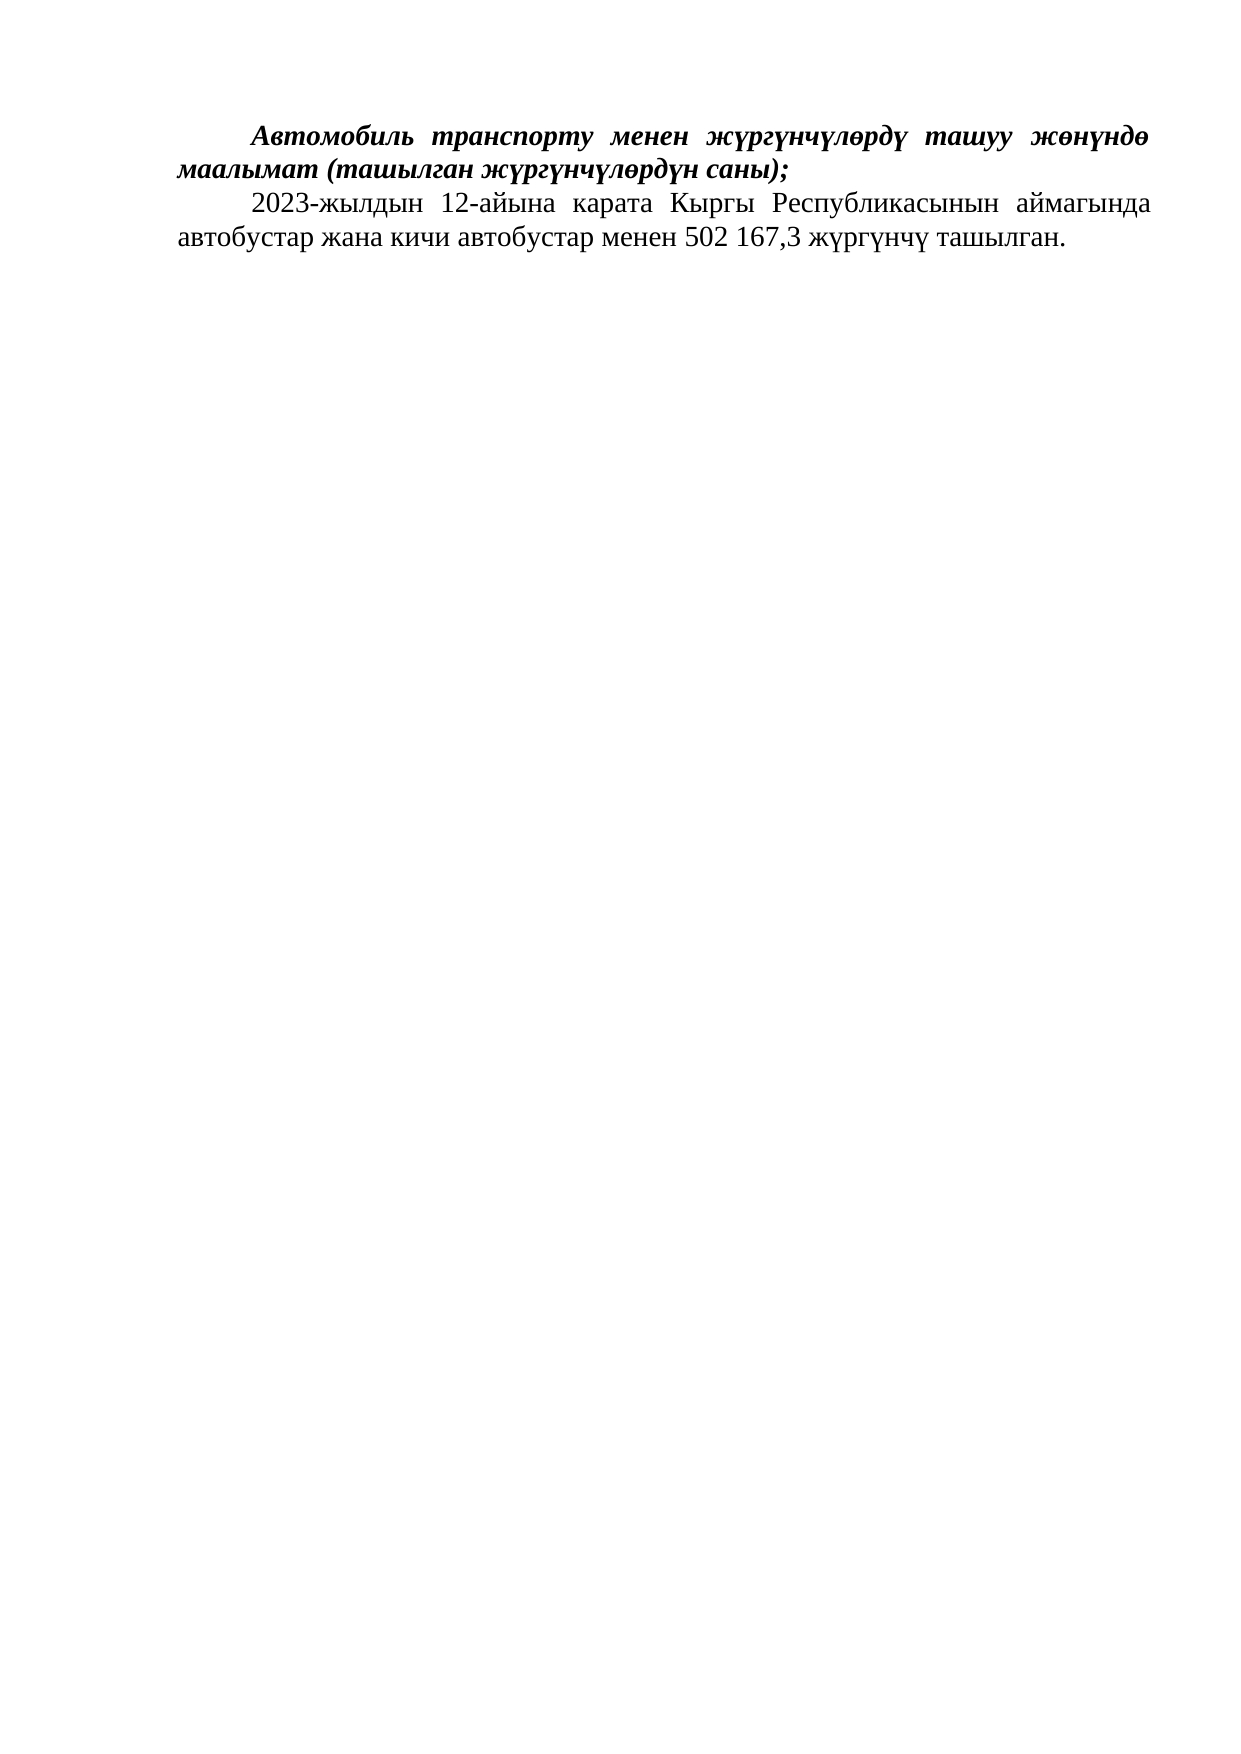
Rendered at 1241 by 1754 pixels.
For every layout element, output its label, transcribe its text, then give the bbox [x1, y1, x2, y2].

text 2023-жылдын 12-айына карата Кыргы Республикасынын аймагында автобустар жана кичи автобустар менен 502 167,3 жүргүнчү ташылган. [177, 185, 1152, 252]
text Автомобиль транспорту менен жүргүнчүлөрдү ташуу жөнүндө маалымат (ташылган жүргүнчүлөрдүн саны); [177, 118, 1152, 185]
